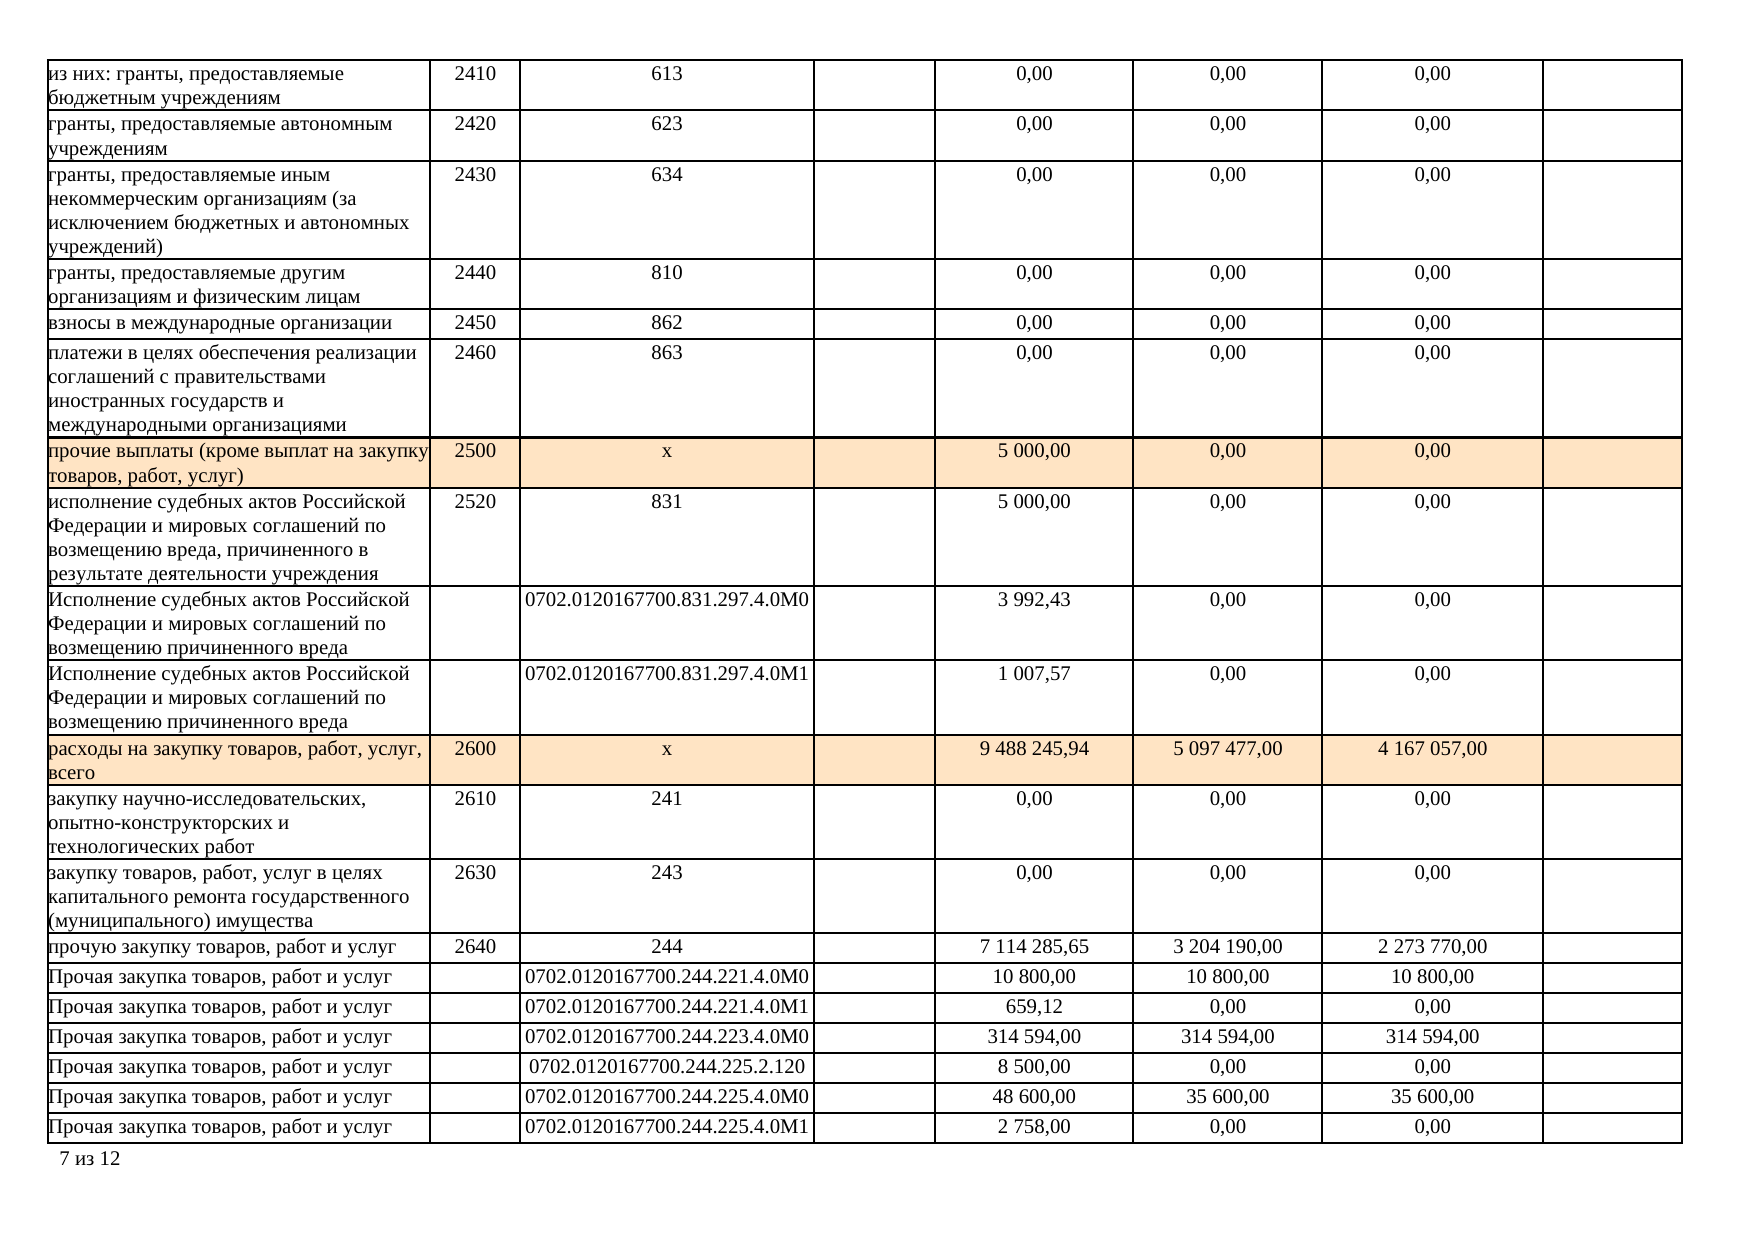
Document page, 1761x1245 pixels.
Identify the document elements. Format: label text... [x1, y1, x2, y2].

table_cell х [521, 736, 813, 784]
table_cell 7 114 285,65 [936, 934, 1132, 962]
table_cell Прочая закупка товаров, работ и услуг [49, 994, 429, 1022]
table_cell 0,00 [1323, 994, 1542, 1022]
table_cell 2460 [431, 340, 519, 436]
table_cell 3 204 190,00 [1134, 934, 1321, 962]
table_cell 0,00 [1323, 661, 1542, 733]
table_cell Прочая закупка товаров, работ и услуг [49, 964, 429, 992]
table_cell Исполнение судебных актов Российской Федерации и мировых соглашений по возмещению причиненного вреда [49, 661, 429, 733]
table_cell [431, 1054, 519, 1082]
table_cell 0,00 [1134, 439, 1321, 487]
table_cell [815, 1114, 934, 1142]
table_cell 623 [521, 111, 813, 159]
table_cell 0,00 [1323, 260, 1542, 308]
table_cell [1544, 736, 1681, 784]
table_cell гранты, предоставляемые автономным учреждениям [49, 111, 429, 159]
table_cell [431, 964, 519, 992]
table_cell 0,00 [1323, 439, 1542, 487]
table_cell из них: гранты, предоставляемые бюджетным учреждениям [49, 61, 429, 109]
table_cell 0,00 [1134, 162, 1321, 258]
table_cell [1544, 1084, 1681, 1112]
table_cell [1544, 661, 1681, 733]
table_cell [1544, 162, 1681, 258]
table_cell [431, 1024, 519, 1052]
table_cell 0702.0120167700.244.223.4.0М0 [521, 1024, 813, 1052]
table_cell 0,00 [1323, 310, 1542, 338]
table_cell 0,00 [1323, 340, 1542, 436]
table_cell 35 600,00 [1134, 1084, 1321, 1112]
table_cell 0,00 [1134, 786, 1321, 858]
table_cell 2 758,00 [936, 1114, 1132, 1142]
table_cell 0,00 [936, 860, 1132, 932]
table_cell 0702.0120167700.244.221.4.0М1 [521, 994, 813, 1022]
table_cell 0,00 [1323, 1114, 1542, 1142]
table_cell прочие выплаты (кроме выплат на закупку товаров, работ, услуг) [49, 439, 429, 487]
table_cell 10 800,00 [1134, 964, 1321, 992]
table_cell 1 007,57 [936, 661, 1132, 733]
table_cell 2440 [431, 260, 519, 308]
table_cell 0,00 [1323, 860, 1542, 932]
table_cell 9 488 245,94 [936, 736, 1132, 784]
table_cell 243 [521, 860, 813, 932]
table_cell Прочая закупка товаров, работ и услуг [49, 1084, 429, 1112]
table_cell 5 000,00 [936, 439, 1132, 487]
table_cell Прочая закупка товаров, работ и услуг [49, 1024, 429, 1052]
table_cell [431, 661, 519, 733]
table_cell [815, 1084, 934, 1112]
table_cell 0,00 [1134, 1114, 1321, 1142]
table_cell [815, 1024, 934, 1052]
table_cell [431, 994, 519, 1022]
table_cell [1544, 860, 1681, 932]
table_cell Исполнение судебных актов Российской Федерации и мировых соглашений по возмещению причиненного вреда [49, 587, 429, 659]
table_cell 0,00 [1323, 61, 1542, 109]
table_cell [1544, 964, 1681, 992]
table_cell [1544, 310, 1681, 338]
table_cell 0,00 [936, 61, 1132, 109]
table_cell 0,00 [1134, 489, 1321, 585]
table_cell 0702.0120167700.244.221.4.0М0 [521, 964, 813, 992]
table_cell 634 [521, 162, 813, 258]
table_cell 314 594,00 [1323, 1024, 1542, 1052]
table_cell [1544, 786, 1681, 858]
table_cell 0,00 [1323, 1054, 1542, 1082]
table_cell [1544, 1054, 1681, 1082]
table_cell 0,00 [1134, 994, 1321, 1022]
table_cell 0702.0120167700.244.225.4.0М0 [521, 1084, 813, 1112]
table_cell [815, 489, 934, 585]
table_cell 3 992,43 [936, 587, 1132, 659]
table_cell 0,00 [936, 260, 1132, 308]
table_cell [431, 1084, 519, 1112]
table_cell 0702.0120167700.244.225.4.0М1 [521, 1114, 813, 1142]
table_cell закупку научно-исследовательских, опытно-конструкторских и технологических работ [49, 786, 429, 858]
table_cell 0,00 [936, 111, 1132, 159]
table_cell [815, 1054, 934, 1082]
table_cell [815, 439, 934, 487]
table_cell 2420 [431, 111, 519, 159]
table_cell [815, 310, 934, 338]
table_cell [1544, 489, 1681, 585]
table_cell 0,00 [1134, 587, 1321, 659]
table_cell 2640 [431, 934, 519, 962]
table_cell [1544, 340, 1681, 436]
table_cell [1544, 1024, 1681, 1052]
table_cell 0,00 [1323, 786, 1542, 858]
table_cell [815, 786, 934, 858]
table_cell 244 [521, 934, 813, 962]
table_cell 659,12 [936, 994, 1132, 1022]
table_cell 862 [521, 310, 813, 338]
table_cell [815, 340, 934, 436]
table_cell 0,00 [1134, 340, 1321, 436]
table_cell [815, 934, 934, 962]
table_cell 0,00 [1134, 260, 1321, 308]
table_cell 0,00 [1323, 162, 1542, 258]
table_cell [49, 1114, 429, 1142]
table_cell 8 500,00 [936, 1054, 1132, 1082]
table_cell 5 097 477,00 [1134, 736, 1321, 784]
table_cell [1544, 61, 1681, 109]
table_cell 0,00 [1134, 61, 1321, 109]
table_cell 863 [521, 340, 813, 436]
table_cell [1544, 439, 1681, 487]
table_cell 4 167 057,00 [1323, 736, 1542, 784]
table_cell 314 594,00 [1134, 1024, 1321, 1052]
table_cell 2500 [431, 439, 519, 487]
table_cell [1544, 994, 1681, 1022]
table_cell [431, 1114, 519, 1142]
table_cell [815, 661, 934, 733]
table_cell 2410 [431, 61, 519, 109]
table_cell [1544, 587, 1681, 659]
table_cell 0,00 [1134, 860, 1321, 932]
table_cell гранты, предоставляемые другим организациям и физическим лицам [49, 260, 429, 308]
table_cell 613 [521, 61, 813, 109]
table_cell [815, 736, 934, 784]
table_cell [815, 587, 934, 659]
table_cell взносы в международные организации [49, 310, 429, 338]
table_cell 35 600,00 [1323, 1084, 1542, 1112]
table_cell [815, 964, 934, 992]
table_cell 831 [521, 489, 813, 585]
table_cell 5 000,00 [936, 489, 1132, 585]
table_cell 810 [521, 260, 813, 308]
table_cell 10 800,00 [1323, 964, 1542, 992]
table_cell 0,00 [936, 786, 1132, 858]
table_cell 241 [521, 786, 813, 858]
table_cell 2 273 770,00 [1323, 934, 1542, 962]
table_cell 0,00 [936, 310, 1132, 338]
table_cell [1544, 260, 1681, 308]
table_cell 10 800,00 [936, 964, 1132, 992]
table_cell [815, 994, 934, 1022]
table_cell [815, 162, 934, 258]
table_cell 0702.0120167700.831.297.4.0М1 [521, 661, 813, 733]
table_cell 0702.0120167700.831.297.4.0М0 [521, 587, 813, 659]
table_cell 0,00 [1134, 661, 1321, 733]
table_cell [815, 860, 934, 932]
table_cell 2520 [431, 489, 519, 585]
table_cell 0,00 [1134, 310, 1321, 338]
table_cell 314 594,00 [936, 1024, 1132, 1052]
table_cell [815, 111, 934, 159]
table_cell прочую закупку товаров, работ и услуг [49, 934, 429, 962]
table_cell [815, 260, 934, 308]
table_cell [1544, 111, 1681, 159]
table_cell закупку товаров, работ, услуг в целях капитального ремонта государственного (муниципального) имущества [49, 860, 429, 932]
table_cell 0,00 [936, 162, 1132, 258]
table_cell платежи в целях обеспечения реализации соглашений с правительствами иностранных государств и международными организациями [49, 340, 429, 436]
table_cell 2600 [431, 736, 519, 784]
table_cell 0702.0120167700.244.225.2.120 [521, 1054, 813, 1082]
table_cell 0,00 [1323, 489, 1542, 585]
table_cell исполнение судебных актов Российской Федерации и мировых соглашений по возмещению вреда, причиненного в результате деятельности учреждения [49, 489, 429, 585]
table_cell 0,00 [1134, 1054, 1321, 1082]
table_cell 2610 [431, 786, 519, 858]
table_cell [431, 587, 519, 659]
table_cell 2450 [431, 310, 519, 338]
table_cell 0,00 [1323, 111, 1542, 159]
table_cell Прочая закупка товаров, работ и услуг [49, 1054, 429, 1082]
table_cell [1544, 934, 1681, 962]
table_cell 2430 [431, 162, 519, 258]
table_cell расходы на закупку товаров, работ, услуг, всего [49, 736, 429, 784]
table_cell 48 600,00 [936, 1084, 1132, 1112]
table_cell 0,00 [936, 340, 1132, 436]
table_cell 0,00 [1323, 587, 1542, 659]
table_cell [1544, 1114, 1681, 1142]
table_cell 0,00 [1134, 111, 1321, 159]
table_cell х [521, 439, 813, 487]
table_cell [815, 61, 934, 109]
table_cell гранты, предоставляемые иным некоммерческим организациям (за исключением бюджетных и автономных учреждений) [49, 162, 429, 258]
table_cell 2630 [431, 860, 519, 932]
